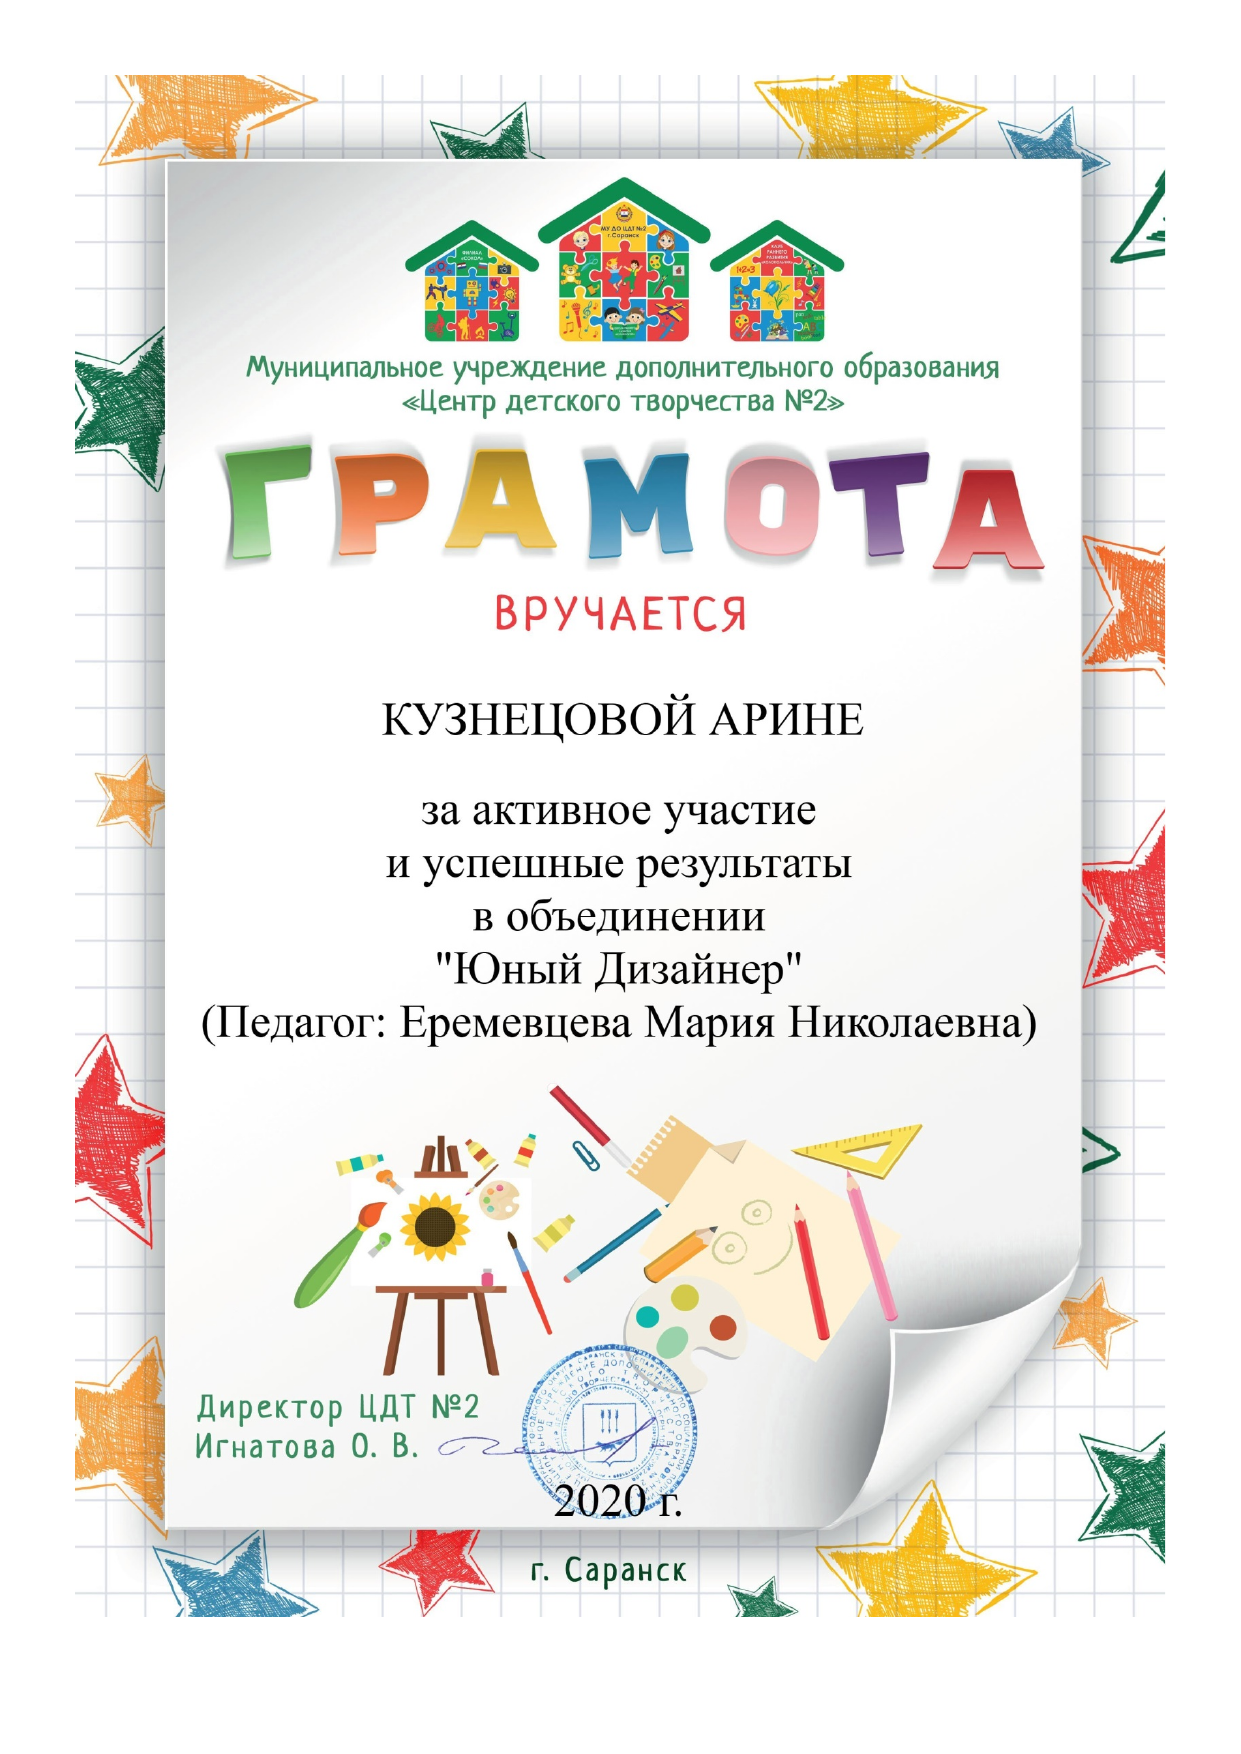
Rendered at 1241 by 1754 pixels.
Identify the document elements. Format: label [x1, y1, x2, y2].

picture [75, 75, 1166, 1617]
